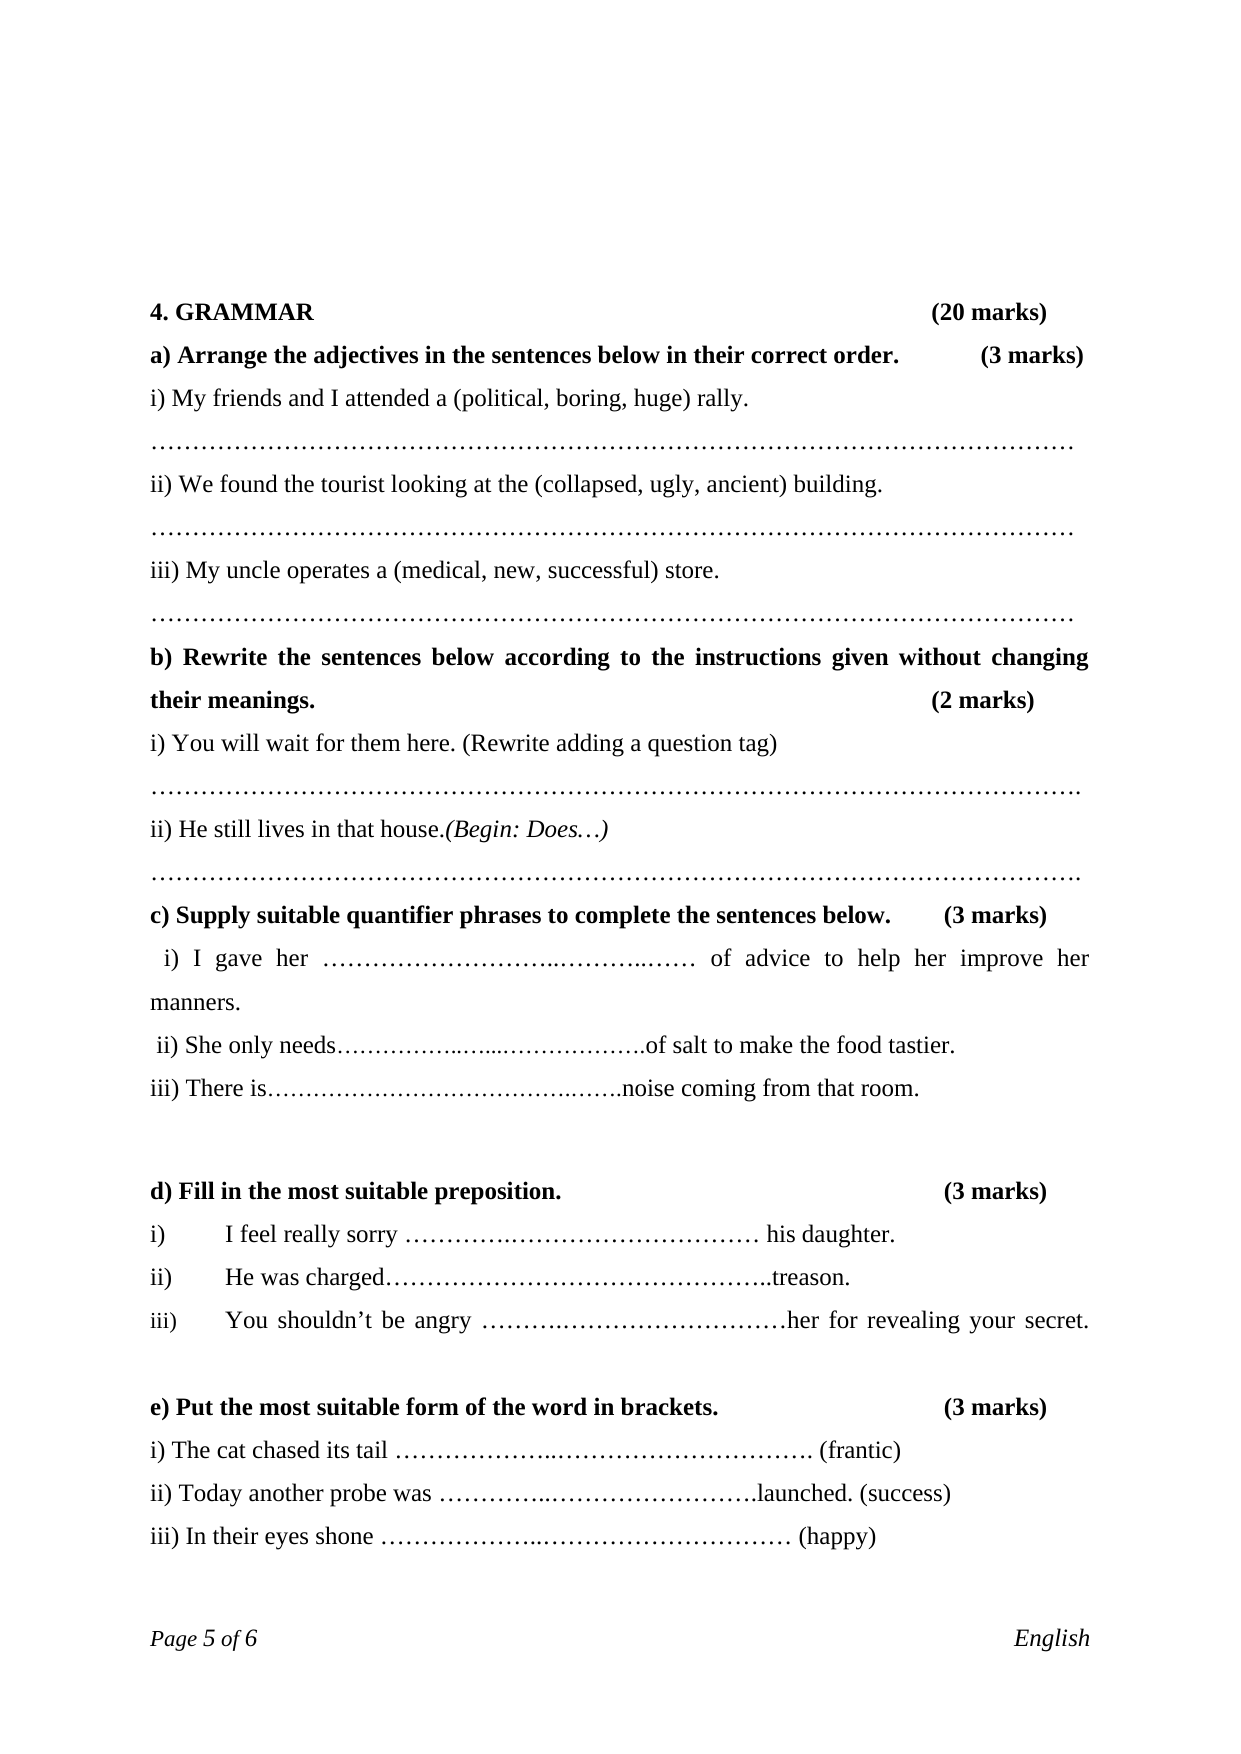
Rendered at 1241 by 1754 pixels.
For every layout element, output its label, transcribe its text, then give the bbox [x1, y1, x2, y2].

text i) The cat chased its tail ………………..…………………………. (frantic) [150, 1435, 1090, 1464]
text 4. GRAMMAR (20 marks) [150, 297, 1090, 325]
text ii) We found the tourist looking at the (collapsed, ugly, ancient) building. [150, 469, 1090, 498]
list He was charged………………………………………..treason. [150, 1262, 1090, 1291]
text c) Supply suitable quantifier phrases to complete the sentences below. (3 marks) [150, 900, 1090, 929]
text iii) My uncle operates a (medical, new, successful) store. [150, 555, 1090, 584]
text ………………………………………………………………………………………………… [150, 426, 1090, 455]
text ii) He still lives in that house.(Begin: Does…) [150, 814, 1090, 843]
text e) Put the most suitable form of the word in brackets. (3 marks) [150, 1392, 1090, 1421]
text i) My friends and I attended a (political, boring, huge) rally. [150, 383, 1090, 412]
text d) Fill in the most suitable preposition. (3 marks) [150, 1176, 1090, 1205]
text a) Arrange the adjectives in the sentences below in their correct order. (3 marks) [150, 340, 1090, 368]
text …………………………………………………………………………………………………. [150, 771, 1090, 800]
text …………………………………………………………………………………………………. [150, 857, 1090, 886]
text iii) There is………………………………….…….noise coming from that room. [150, 1073, 1090, 1102]
text i) I gave her ………………………..………..…… of advice to help her improve her manners. [150, 943, 1090, 1015]
text ………………………………………………………………………………………………… [150, 598, 1090, 627]
text ii) Today another probe was …………..…………………….launched. (success) [150, 1478, 1090, 1507]
text iii) In their eyes shone ………………..………………………… (happy) [150, 1521, 1090, 1550]
list You shouldn’t be angry ……….………………………her for revealing your secret. [150, 1306, 1090, 1377]
text i) You will wait for them here. (Rewrite adding a question tag) [150, 728, 1090, 757]
text ………………………………………………………………………………………………… [150, 512, 1090, 541]
list I feel really sorry ………….………………………… his daughter. [150, 1219, 1090, 1248]
text b) Rewrite the sentences below according to the instructions given without changing their meanings. (2 marks) [150, 642, 1090, 713]
text ii) She only needs……………..…...……………….of salt to make the food tastier. [150, 1030, 1090, 1058]
